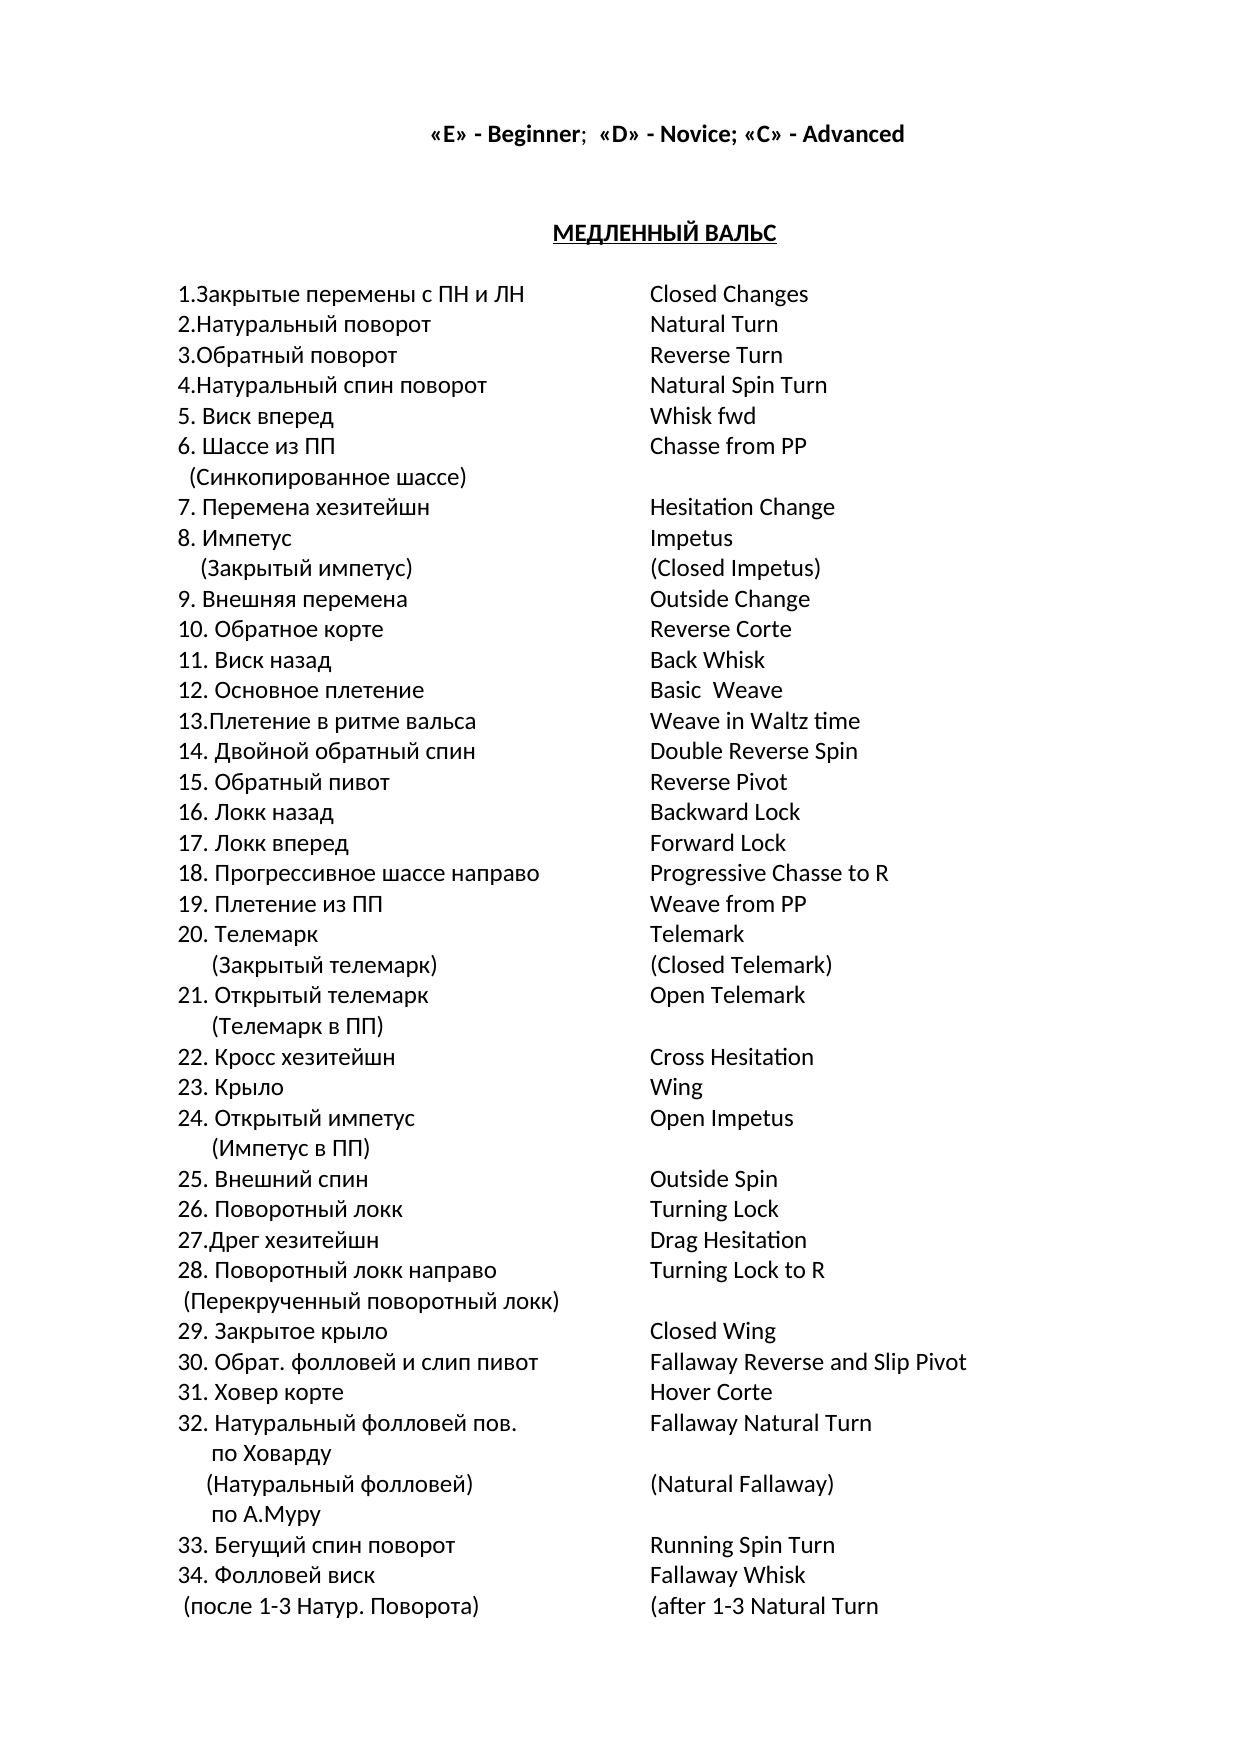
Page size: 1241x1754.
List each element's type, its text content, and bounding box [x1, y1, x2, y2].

text (Закрытый импетус) (Closed Impetus) [177, 552, 1152, 583]
text 13.Плетение в ритме вальса Weave in Waltz time [177, 705, 1152, 736]
text 6. Шассе из ПП Chasse from PP [177, 430, 1152, 461]
text 30. Обрат. фолловей и слип пивот Fallaway Reverse and Slip Pivot [177, 1346, 1152, 1376]
text 7. Перемена хезитейшн Hesitation Change [177, 491, 1152, 522]
text 2.Натуральный поворот Natural Turn [177, 308, 1152, 339]
text 12. Основное плетение Basic Weave [177, 674, 1152, 705]
text 31. Ховер корте Hover Corte [177, 1376, 1152, 1407]
text 28. Поворотный локк направо Turning Lock to R [177, 1254, 1152, 1285]
text 14. Двойной обратный спин Double Reverse Spin [177, 736, 1152, 766]
text 16. Локк назад Backward Lock [177, 797, 1152, 827]
text 23. Крыло Wing [177, 1071, 1152, 1102]
text 24. Открытый импетус Open Impetus [177, 1102, 1152, 1132]
text по Ховарду [177, 1437, 1152, 1468]
text (Натуральный фолловей) (Natural Fallaway) [177, 1468, 1152, 1498]
text 20. Телемарк Telemark [177, 919, 1152, 949]
text 4.Натуральный спин поворот Natural Spin Turn [177, 369, 1152, 400]
text 21. Открытый телемарк Open Telemark [177, 980, 1152, 1010]
text 18. Прогрессивное шассе направо Progressive Chasse to R [177, 858, 1152, 888]
text 27.Дрег хезитейшн Drag Hesitation [177, 1224, 1152, 1254]
text (Закрытый телемарк) (Closed Telemark) [177, 949, 1152, 980]
text 1.Закрытые перемены с ПН и ЛН Closed Changes [177, 278, 1152, 308]
text 11. Виск назад Back Whisk [177, 644, 1152, 674]
text (Перекрученный поворотный локк) [177, 1285, 1152, 1315]
text 5. Виск вперед Whisk fwd [177, 400, 1152, 430]
text 15. Обратный пивот Reverse Pivot [177, 766, 1152, 797]
text 29. Закрытое крыло Closed Wing [177, 1315, 1152, 1346]
text 8. Импетус Impetus [177, 522, 1152, 552]
text (Импетус в ПП) [177, 1132, 1152, 1163]
text 34. Фолловей виск Fallaway Whisk [177, 1559, 1152, 1590]
text 26. Поворотный локк Turning Lock [177, 1193, 1152, 1224]
text (после 1-3 Натур. Поворота) (after 1-3 Natural Turn [177, 1590, 1152, 1621]
text 33. Бегущий спин поворот Running Spin Turn [177, 1529, 1152, 1559]
text 25. Внешний спин Outside Spin [177, 1163, 1152, 1193]
text 22. Кросс хезитейшн Cross Hesitation [177, 1041, 1152, 1071]
text (Синкопированное шассе) [177, 461, 1152, 491]
text 9. Внешняя перемена Outside Change [177, 583, 1152, 613]
text «Е» - Beginner; «D» - Novice; «С» - Advanced [177, 118, 1152, 149]
text 17. Локк вперед Forward Lock [177, 827, 1152, 858]
text МЕДЛЕННЫЙ ВАЛЬС [177, 217, 1152, 247]
text 3.Обратный поворот Reverse Turn [177, 339, 1152, 369]
text по А.Муру [177, 1498, 1152, 1529]
text 32. Натуральный фолловей пов. Fallaway Natural Turn [177, 1407, 1152, 1437]
text (Телемарк в ПП) [177, 1010, 1152, 1041]
text 19. Плетение из ПП Weave from PP [177, 888, 1152, 919]
text 10. Обратное корте Reverse Corte [177, 613, 1152, 644]
